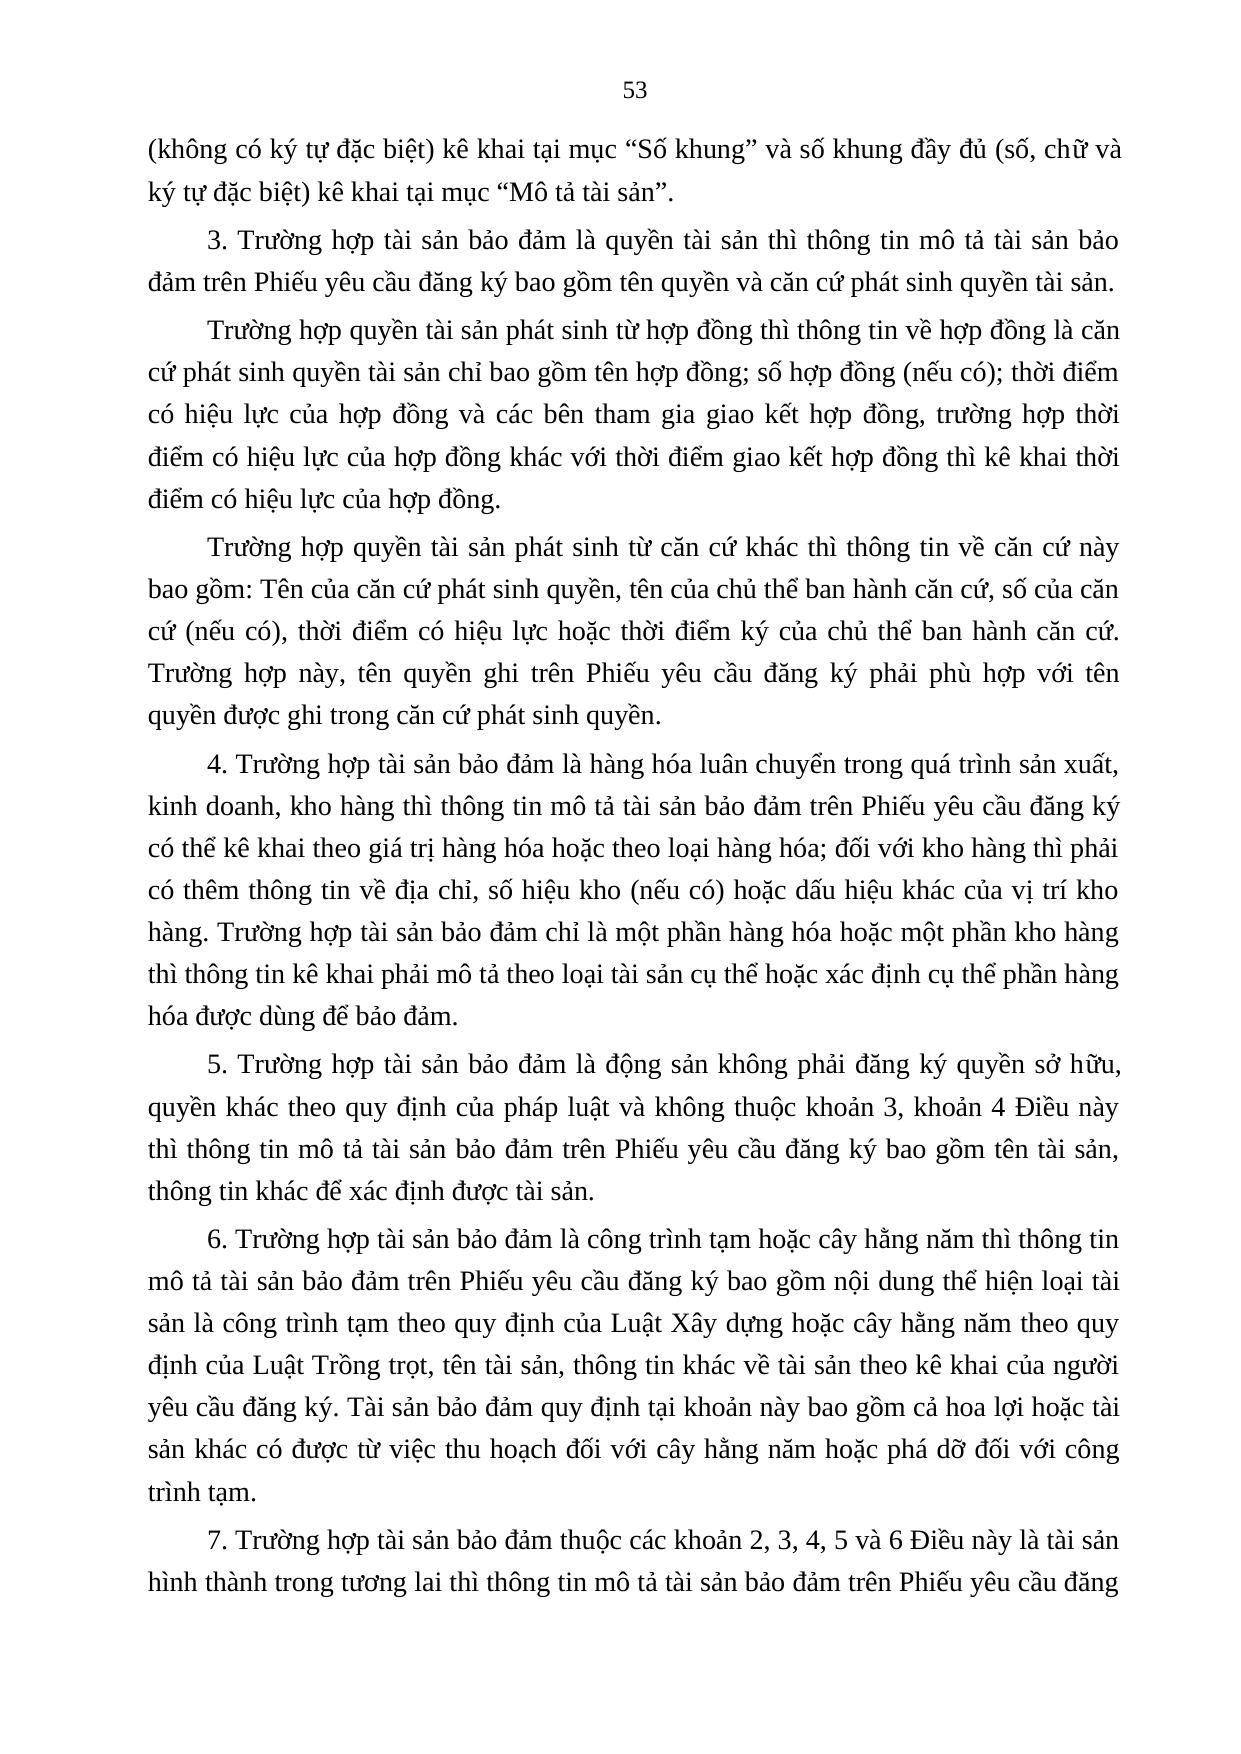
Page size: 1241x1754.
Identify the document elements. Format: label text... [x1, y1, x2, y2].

text 6. Trường hợp tài sản bảo đảm là công trình tạm hoặc cây hằng năm thì thông tin mô tả tài sản bảo đảm trên Phiếu yêu cầu đăng ký bao gồm nội dung thể hiện loại tài sản là công trình tạm theo quy định của Luật Xây dựng hoặc cây hằng năm theo quy định của Luật Trồng trọt, tên tài sản, thông tin khác về tài sản theo kê khai của người yêu cầu đăng ký. Tài sản bảo đảm quy định tại khoản này bao gồm cả hoa lợi hoặc tài sản khác có được từ việc thu hoạch đối với cây hằng năm hoặc phá dỡ đối với công trình tạm. [148, 1222, 1122, 1507]
text Trường hợp quyền tài sản phát sinh từ hợp đồng thì thông tin về hợp đồng là căn cứ phát sinh quyền tài sản chỉ bao gồm tên hợp đồng; số hợp đồng (nếu có); thời điểm có hiệu lực của hợp đồng và các bên tham gia giao kết hợp đồng, trường hợp thời điểm có hiệu lực của hợp đồng khác với thời điểm giao kết hợp đồng thì kê khai thời điểm có hiệu lực của hợp đồng. [148, 313, 1122, 514]
text 4. Trường hợp tài sản bảo đảm là hàng hóa luân chuyển trong quá trình sản xuất, kinh doanh, kho hàng thì thông tin mô tả tài sản bảo đảm trên Phiếu yêu cầu đăng ký có thể kê khai theo giá trị hàng hóa hoặc theo loại hàng hóa; đối với kho hàng thì phải có thêm thông tin về địa chỉ, số hiệu kho (nếu có) hoặc dấu hiệu khác của vị trí kho hàng. Trường hợp tài sản bảo đảm chỉ là một phần hàng hóa hoặc một phần kho hàng thì thông tin kê khai phải mô tả theo loại tài sản cụ thể hoặc xác định cụ thể phần hàng hóa được dùng để bảo đảm. [148, 747, 1122, 1032]
text 3. Trường hợp tài sản bảo đảm là quyền tài sản thì thông tin mô tả tài sản bảo đảm trên Phiếu yêu cầu đăng ký bao gồm tên quyền và căn cứ phát sinh quyền tài sản. [148, 223, 1122, 297]
text 5. Trường hợp tài sản bảo đảm là động sản không phải đăng ký quyền sở hữu, quyền khác theo quy định của pháp luật và không thuộc khoản 3, khoản 4 Điều này thì thông tin mô tả tài sản bảo đảm trên Phiếu yêu cầu đăng ký bao gồm tên tài sản, thông tin khác để xác định được tài sản. [148, 1047, 1122, 1206]
text Trường hợp quyền tài sản phát sinh từ căn cứ khác thì thông tin về căn cứ này bao gồm: Tên của căn cứ phát sinh quyền, tên của chủ thể ban hành căn cứ, số của căn cứ (nếu có), thời điểm có hiệu lực hoặc thời điểm ký của chủ thể ban hành căn cứ. Trường hợp này, tên quyền ghi trên Phiếu yêu cầu đăng ký phải phù hợp với tên quyền được ghi trong căn cứ phát sinh quyền. [148, 530, 1122, 731]
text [148, 132, 1122, 207]
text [148, 1523, 1122, 1597]
